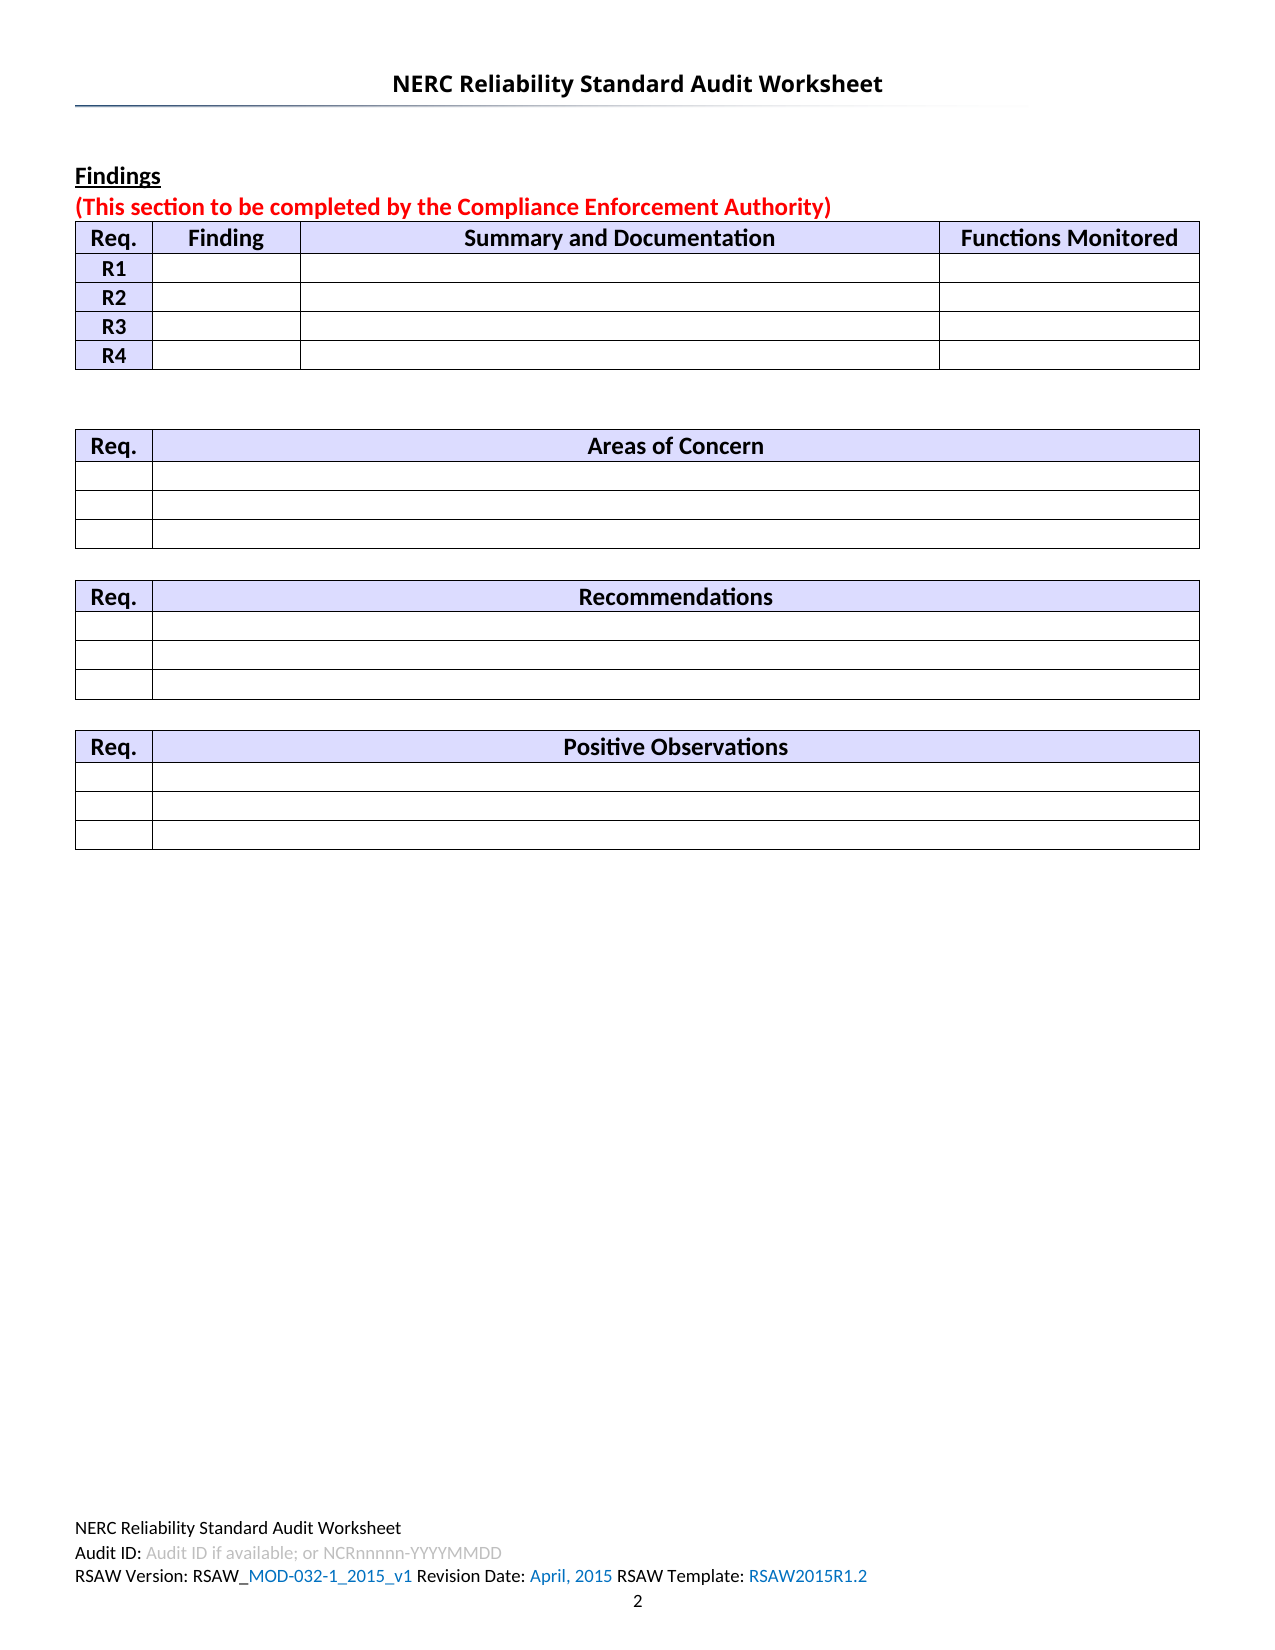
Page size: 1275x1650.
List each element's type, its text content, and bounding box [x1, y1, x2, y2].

table_header Summary and Documentation [301, 222, 939, 253]
table_cell [76, 491, 152, 519]
table_cell [153, 462, 1199, 490]
table_cell [153, 491, 1199, 519]
text (This section to be completed by the Compliance Enforcement Authority) [75, 191, 1200, 221]
table_header Req. [76, 581, 152, 611]
table_cell R2 [76, 283, 152, 311]
table_cell [153, 670, 1199, 698]
table_cell R3 [76, 312, 152, 340]
table_header Positive Observations [153, 731, 1199, 762]
table_header Req. [76, 222, 152, 253]
table_cell [76, 670, 152, 698]
table_cell [76, 612, 152, 640]
table_cell [153, 283, 300, 311]
table_cell [301, 312, 939, 340]
table_cell [940, 312, 1199, 340]
table_cell [940, 254, 1199, 282]
table_header Req. [76, 731, 152, 762]
table_cell [153, 821, 1199, 849]
table_cell [940, 341, 1199, 369]
table_cell R4 [76, 341, 152, 369]
table_cell [153, 763, 1199, 791]
table_cell [153, 641, 1199, 669]
table_header Recommendations [153, 581, 1199, 611]
table_cell [153, 612, 1199, 640]
table_cell [76, 520, 152, 548]
table_cell [940, 283, 1199, 311]
table_cell [76, 462, 152, 490]
table_header Finding [153, 222, 300, 253]
table_header Req. [76, 430, 152, 461]
table_cell [153, 312, 300, 340]
text Findings [75, 160, 1200, 191]
table_cell [153, 520, 1199, 548]
table_cell [301, 283, 939, 311]
table_header Functions Monitored [940, 222, 1199, 253]
table_cell [301, 341, 939, 369]
picture [75, 105, 1052, 114]
table_cell [153, 254, 300, 282]
table_cell [153, 792, 1199, 820]
table_cell R1 [76, 254, 152, 282]
table_cell [76, 821, 152, 849]
table_cell [76, 763, 152, 791]
table_cell [76, 792, 152, 820]
table_cell [76, 641, 152, 669]
table_header Areas of Concern [153, 430, 1199, 461]
table_cell [153, 341, 300, 369]
table_cell [301, 254, 939, 282]
